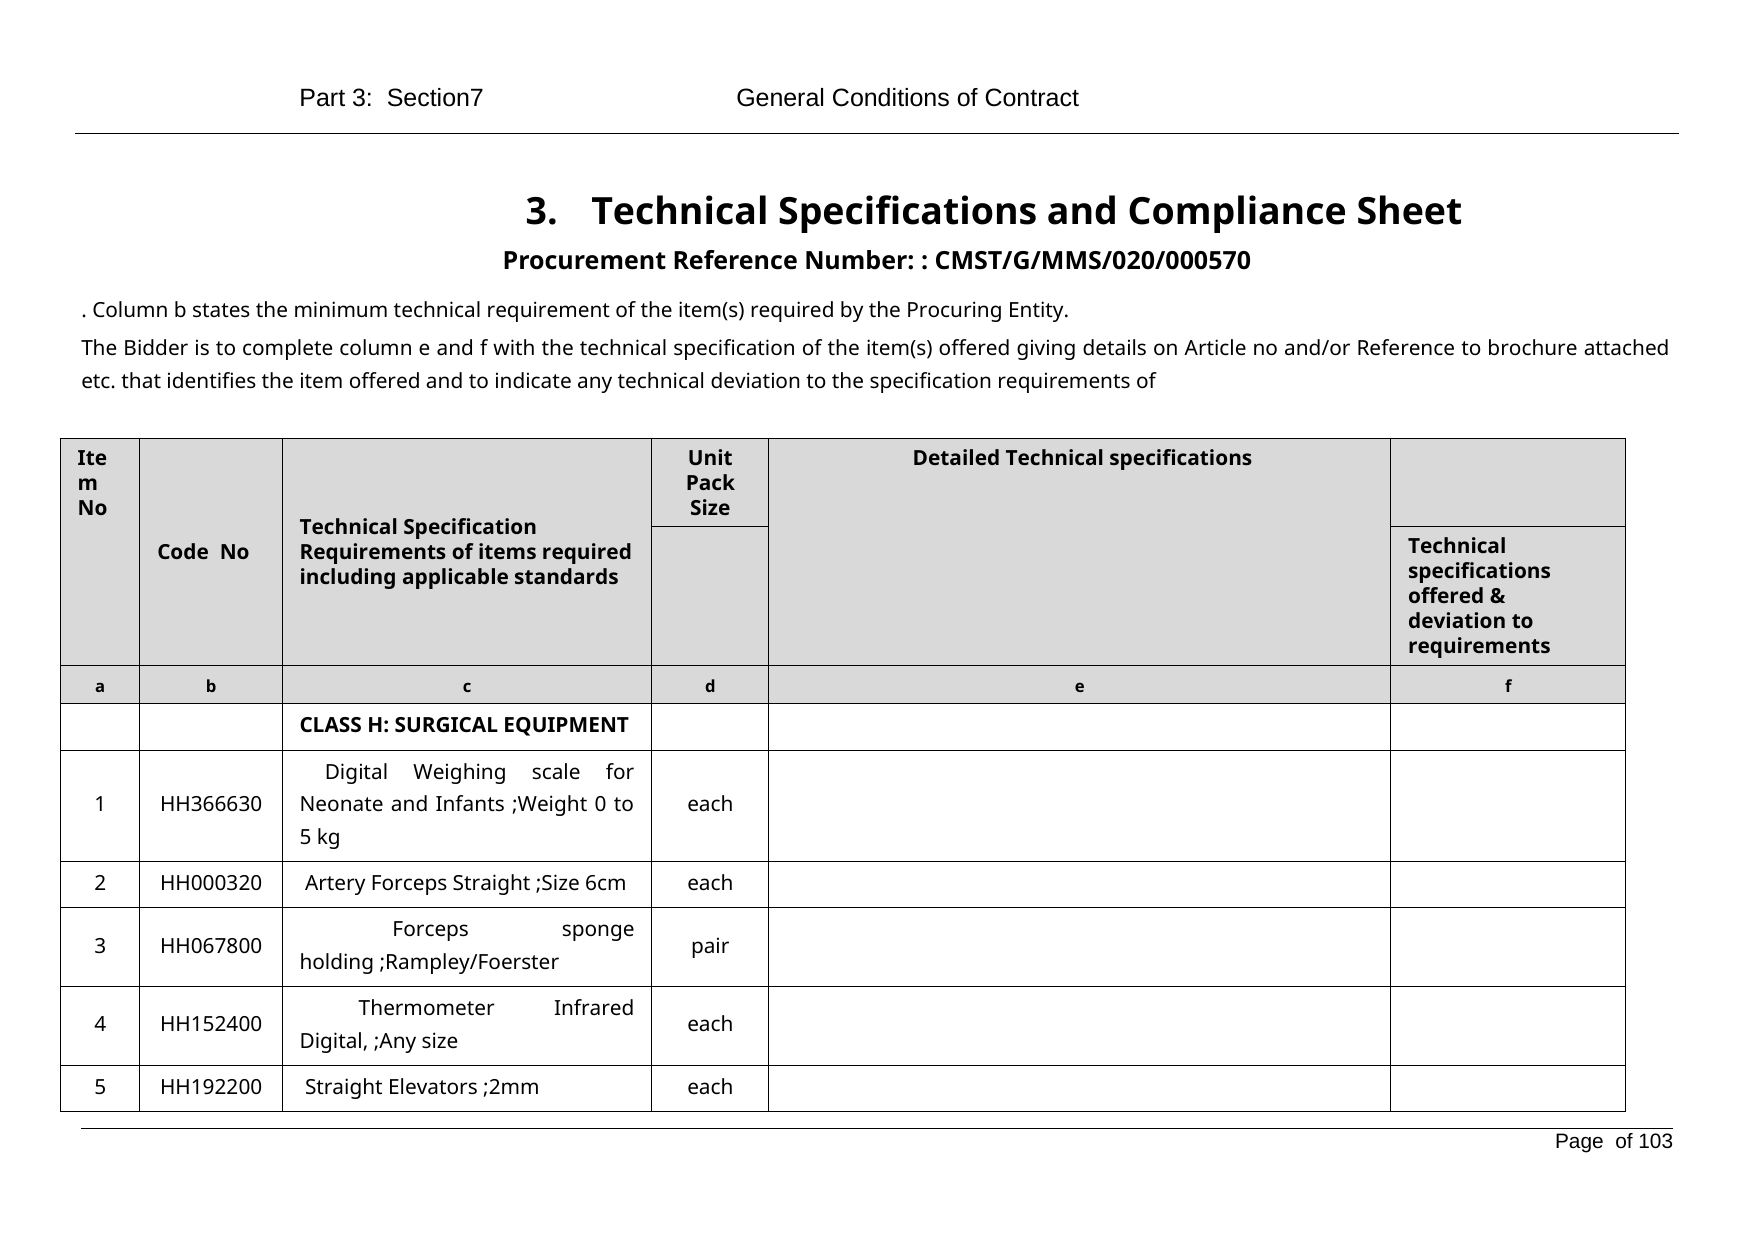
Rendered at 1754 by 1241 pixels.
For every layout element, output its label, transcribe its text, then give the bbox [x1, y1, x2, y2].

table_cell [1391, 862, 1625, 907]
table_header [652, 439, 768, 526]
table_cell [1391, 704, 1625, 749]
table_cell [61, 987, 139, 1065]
text Procurement Reference Number: : CMST/G/MMS/020/000570 [75, 243, 1679, 277]
text The Bidder is to complete column e and f with the technical specification of the item(s) offered giving details on Article no and/or Reference to brochure attached etc. that identifies the item offered and to indicate any technical deviation to the specification requirements of [81, 333, 1673, 394]
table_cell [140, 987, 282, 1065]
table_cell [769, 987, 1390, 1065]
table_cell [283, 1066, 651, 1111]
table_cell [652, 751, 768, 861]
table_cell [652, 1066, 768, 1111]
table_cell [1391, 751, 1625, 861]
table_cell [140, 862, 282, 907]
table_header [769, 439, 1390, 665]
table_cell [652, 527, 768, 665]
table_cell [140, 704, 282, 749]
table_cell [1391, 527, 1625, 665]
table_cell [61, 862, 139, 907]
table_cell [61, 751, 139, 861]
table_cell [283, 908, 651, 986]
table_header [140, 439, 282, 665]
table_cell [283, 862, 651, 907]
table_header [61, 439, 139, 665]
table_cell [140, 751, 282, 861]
text . Column b states the minimum technical requirement of the item(s) required by the Procuring Entity. [81, 295, 1673, 323]
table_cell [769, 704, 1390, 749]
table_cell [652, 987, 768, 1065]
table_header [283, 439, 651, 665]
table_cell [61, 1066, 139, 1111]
list Technical Specifications and Compliance Sheet [300, 184, 1679, 235]
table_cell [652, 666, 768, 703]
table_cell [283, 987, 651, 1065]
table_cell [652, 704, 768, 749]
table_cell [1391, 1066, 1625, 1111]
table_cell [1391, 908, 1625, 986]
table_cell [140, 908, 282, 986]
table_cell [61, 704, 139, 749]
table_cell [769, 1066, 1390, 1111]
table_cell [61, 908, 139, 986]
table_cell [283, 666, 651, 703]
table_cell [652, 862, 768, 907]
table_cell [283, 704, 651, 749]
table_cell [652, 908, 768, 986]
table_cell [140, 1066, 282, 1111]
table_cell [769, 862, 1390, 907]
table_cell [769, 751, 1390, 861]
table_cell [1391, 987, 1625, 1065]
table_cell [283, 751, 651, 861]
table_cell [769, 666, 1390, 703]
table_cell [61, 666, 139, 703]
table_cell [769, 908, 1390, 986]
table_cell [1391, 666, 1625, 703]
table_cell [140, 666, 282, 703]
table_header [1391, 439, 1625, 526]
